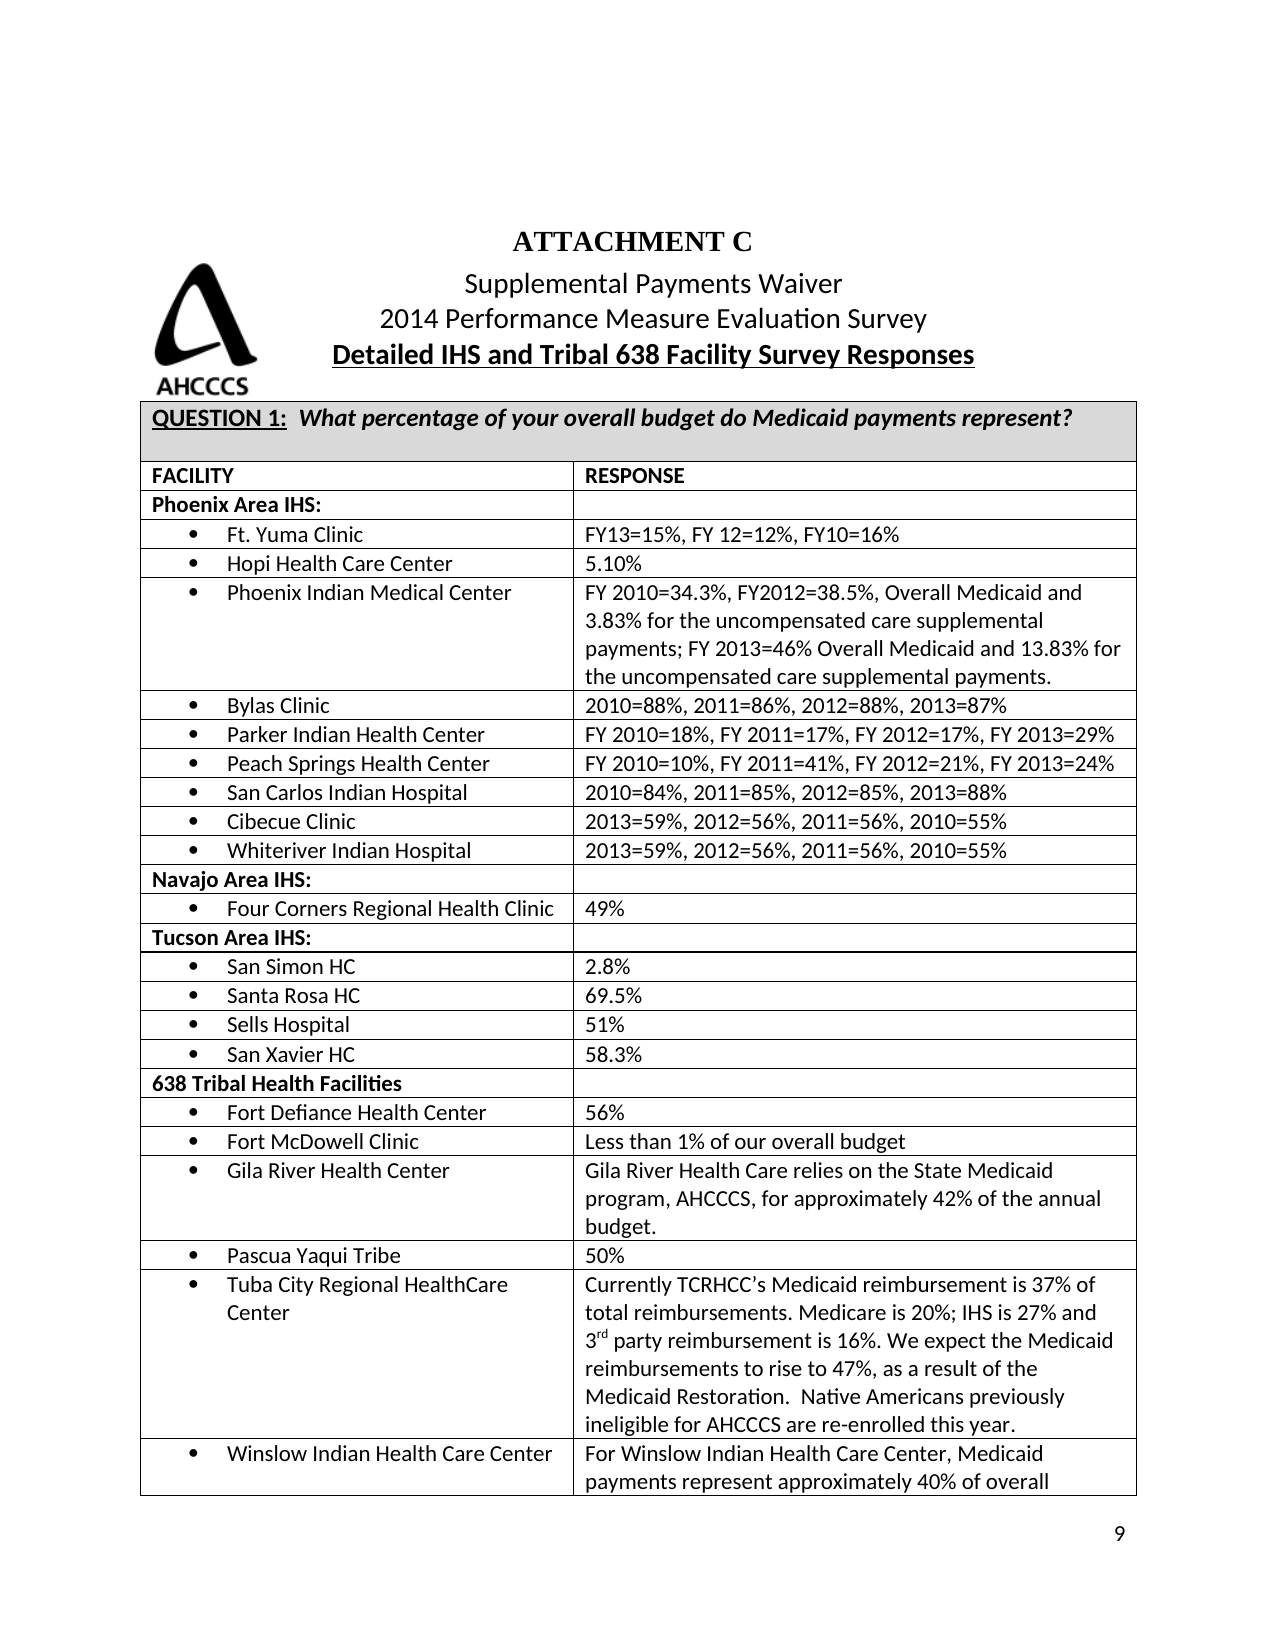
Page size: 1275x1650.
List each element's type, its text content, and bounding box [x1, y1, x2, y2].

table_cell Fort McDowell Clinic [141, 1127, 573, 1155]
table_cell Fort Defiance Health Center [141, 1098, 573, 1126]
table_cell FY 2010=18%, FY 2011=17%, FY 2012=17%, FY 2013=29% [574, 720, 1136, 748]
table_cell 2010=84%, 2011=85%, 2012=85%, 2013=88% [574, 778, 1136, 806]
table_cell [574, 924, 1136, 951]
table_cell 2.8% [574, 953, 1136, 981]
table_cell Peach Springs Health Center [141, 749, 573, 777]
table_cell San Simon HC [141, 953, 573, 981]
table_cell Currently TCRHCC’s Medicaid reimbursement is 37% of total reimbursements. Medicare is 20%; IHS is 27% and 3rd party reimbursement is 16%. We expect the Medicaid reimbursements to rise to 47%, as a result of the Medicaid Restoration. Native Americans previously ineligible for AHCCCS are re-enrolled this year. [574, 1270, 1136, 1438]
table_cell FY 2010=34.3%, FY2012=38.5%, Overall Medicaid and 3.83% for the uncompensated care supplemental payments; FY 2013=46% Overall Medicaid and 13.83% for the uncompensated care supplemental payments. [574, 578, 1136, 690]
picture [140, 257, 266, 401]
table_cell Bylas Clinic [141, 691, 573, 719]
table_cell Gila River Health Care relies on the State Medicaid program, AHCCCS, for approximately 42% of the annual budget. [574, 1156, 1136, 1240]
table_cell San Xavier HC [141, 1040, 573, 1068]
table_cell Less than 1% of our overall budget [574, 1127, 1136, 1155]
table_cell Hopi Health Care Center [141, 549, 573, 577]
table_cell Parker Indian Health Center [141, 720, 573, 748]
table_cell [574, 491, 1136, 519]
table_cell Pascua Yaqui Tribe [141, 1241, 573, 1269]
table_cell 56% [574, 1098, 1136, 1126]
table_header QUESTION 1: What percentage of your overall budget do Medicaid payments represent? [141, 402, 1136, 461]
table_cell 69.5% [574, 982, 1136, 1009]
table_cell RESPONSE [574, 462, 1136, 489]
table_cell [574, 1069, 1136, 1097]
table_cell Phoenix Indian Medical Center [141, 578, 573, 690]
table_cell Ft. Yuma Clinic [141, 520, 573, 548]
table_cell Gila River Health Center [141, 1156, 573, 1240]
table_cell 2013=59%, 2012=56%, 2011=56%, 2010=55% [574, 836, 1136, 864]
table_cell 51% [574, 1011, 1136, 1039]
table_cell 638 Tribal Health Facilities [141, 1069, 573, 1097]
table_cell 2013=59%, 2012=56%, 2011=56%, 2010=55% [574, 807, 1136, 835]
table_cell 2010=88%, 2011=86%, 2012=88%, 2013=87% [574, 691, 1136, 719]
table_cell Phoenix Area IHS: [141, 491, 573, 519]
table_cell Santa Rosa HC [141, 982, 573, 1009]
table_cell Tuba City Regional HealthCare Center [141, 1270, 573, 1438]
table_cell Tucson Area IHS: [141, 924, 573, 951]
table_cell 5.10% [574, 549, 1136, 577]
table_cell 58.3% [574, 1040, 1136, 1068]
table_cell 50% [574, 1241, 1136, 1269]
table_cell Four Corners Regional Health Clinic [141, 894, 573, 922]
table_cell FY13=15%, FY 12=12%, FY10=16% [574, 520, 1136, 548]
table_cell FACILITY [141, 462, 573, 489]
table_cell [141, 1439, 573, 1495]
table_cell San Carlos Indian Hospital [141, 778, 573, 806]
table_cell Cibecue Clinic [141, 807, 573, 835]
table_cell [574, 1439, 1136, 1495]
text ATTACHMENT C [141, 224, 1125, 258]
table_cell Whiteriver Indian Hospital [141, 836, 573, 864]
table_cell Sells Hospital [141, 1011, 573, 1039]
table_cell [574, 865, 1136, 893]
table_cell FY 2010=10%, FY 2011=41%, FY 2012=21%, FY 2013=24% [574, 749, 1136, 777]
table_cell 49% [574, 894, 1136, 922]
table_cell Navajo Area IHS: [141, 865, 573, 893]
